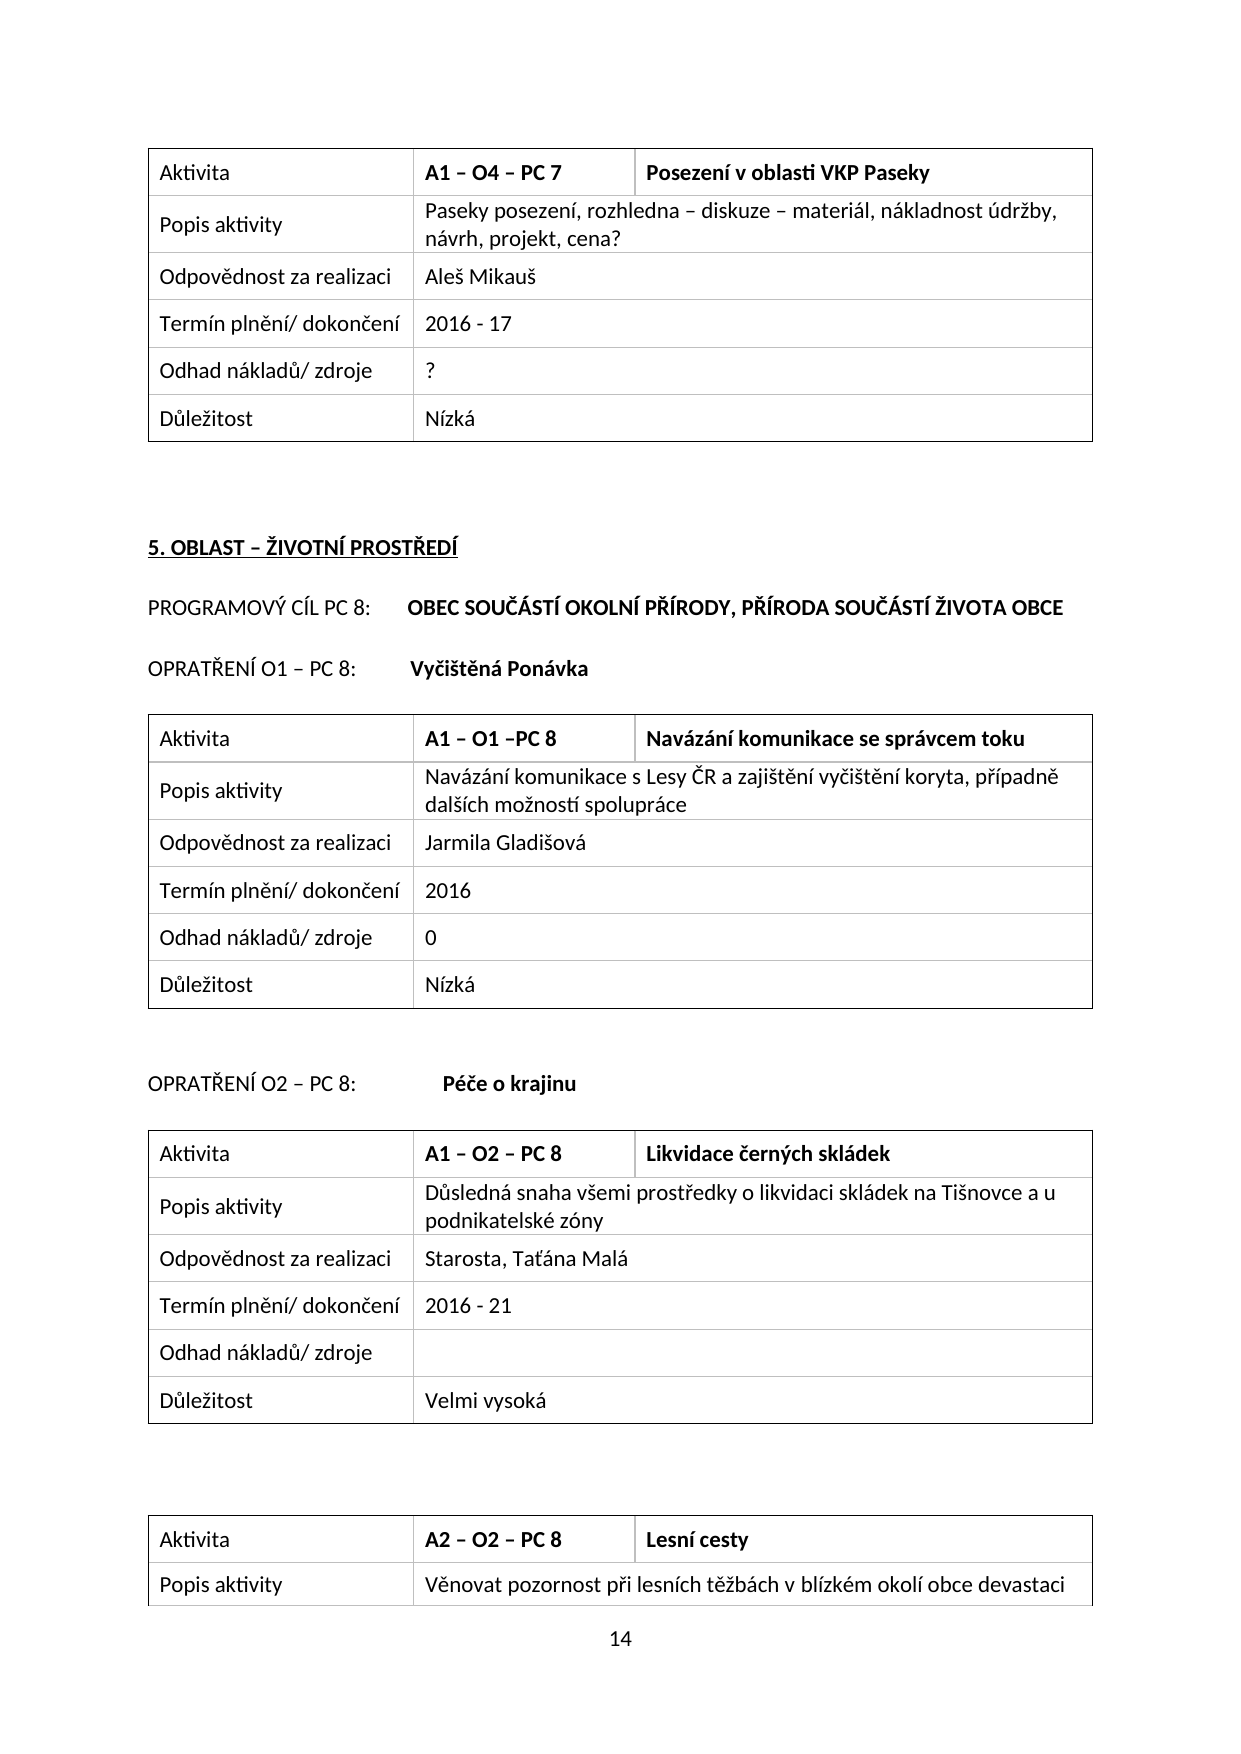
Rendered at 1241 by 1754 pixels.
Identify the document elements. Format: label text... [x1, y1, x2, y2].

table_header Aktivita [149, 1131, 413, 1177]
table_cell Termín plnění/ dokončení [149, 867, 413, 913]
table_header Posezení v oblasti VKP Paseky [636, 149, 1092, 195]
table_cell 2016 - 17 [414, 300, 1092, 347]
table_cell 0 [414, 914, 1092, 960]
table_cell Paseky posezení, rozhledna – diskuze – materiál, nákladnost údržby, návrh, projekt, cena? [414, 196, 1092, 252]
table_cell Odhad nákladů/ zdroje [149, 914, 413, 960]
table_cell Popis aktivity [149, 196, 413, 252]
table_cell [414, 1330, 1092, 1376]
table_cell Popis aktivity [149, 1563, 413, 1605]
table_cell Důležitost [149, 395, 413, 441]
table_header Likvidace černých skládek [636, 1131, 1092, 1177]
table_header Aktivita [149, 1516, 413, 1562]
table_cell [414, 1563, 1092, 1605]
table_cell Termín plnění/ dokončení [149, 1282, 413, 1328]
text PROGRAMOVÝ CÍL PC 8: OBEC SOUČÁSTÍ OKOLNÍ PŘÍRODY, PŘÍRODA SOUČÁSTÍ ŽIVOTA OBCE [148, 593, 1093, 621]
table_cell Velmi vysoká [414, 1377, 1092, 1423]
table_header A1 – O4 – PC 7 [414, 149, 634, 195]
table_header Lesní cesty [636, 1516, 1092, 1562]
table_cell Nízká [414, 395, 1092, 441]
table_cell Odpovědnost za realizaci [149, 253, 413, 299]
table_header Aktivita [149, 149, 413, 195]
table_cell ? [414, 348, 1092, 394]
table_cell Termín plnění/ dokončení [149, 300, 413, 347]
table_header A1 – O1 –PC 8 [414, 715, 634, 761]
table_cell Aleš Mikauš [414, 253, 1092, 299]
table_cell Navázání komunikace s Lesy ČR a zajištění vyčištění koryta, případně dalších možností spolupráce [414, 763, 1092, 818]
table_cell 2016 - 21 [414, 1282, 1092, 1328]
table_cell Odpovědnost za realizaci [149, 820, 413, 866]
table_cell Nízká [414, 961, 1092, 1008]
table_cell Odhad nákladů/ zdroje [149, 1330, 413, 1376]
table_cell Popis aktivity [149, 1178, 413, 1234]
text OPRATŘENÍ O1 – PC 8: Vyčištěná Ponávka [148, 654, 1093, 682]
table_header Aktivita [149, 715, 413, 761]
table_cell Popis aktivity [149, 763, 413, 818]
table_cell 2016 [414, 867, 1092, 913]
table_header A1 – O2 – PC 8 [414, 1131, 634, 1177]
table_cell Starosta, Taťána Malá [414, 1235, 1092, 1281]
table_cell Důležitost [149, 1377, 413, 1423]
table_header A2 – O2 – PC 8 [414, 1516, 634, 1562]
text OPRATŘENÍ O2 – PC 8: Péče o krajinu [148, 1069, 1093, 1097]
table_cell Důležitost [149, 961, 413, 1008]
text 5. OBLAST – ŽIVOTNÍ PROSTŘEDÍ [148, 533, 1093, 561]
table_header Navázání komunikace se správcem toku [636, 715, 1092, 761]
table_cell Odpovědnost za realizaci [149, 1235, 413, 1281]
table_cell Odhad nákladů/ zdroje [149, 348, 413, 394]
table_cell Jarmila Gladišová [414, 820, 1092, 866]
table_cell Důsledná snaha všemi prostředky o likvidaci skládek na Tišnovce a u podnikatelské zóny [414, 1178, 1092, 1234]
